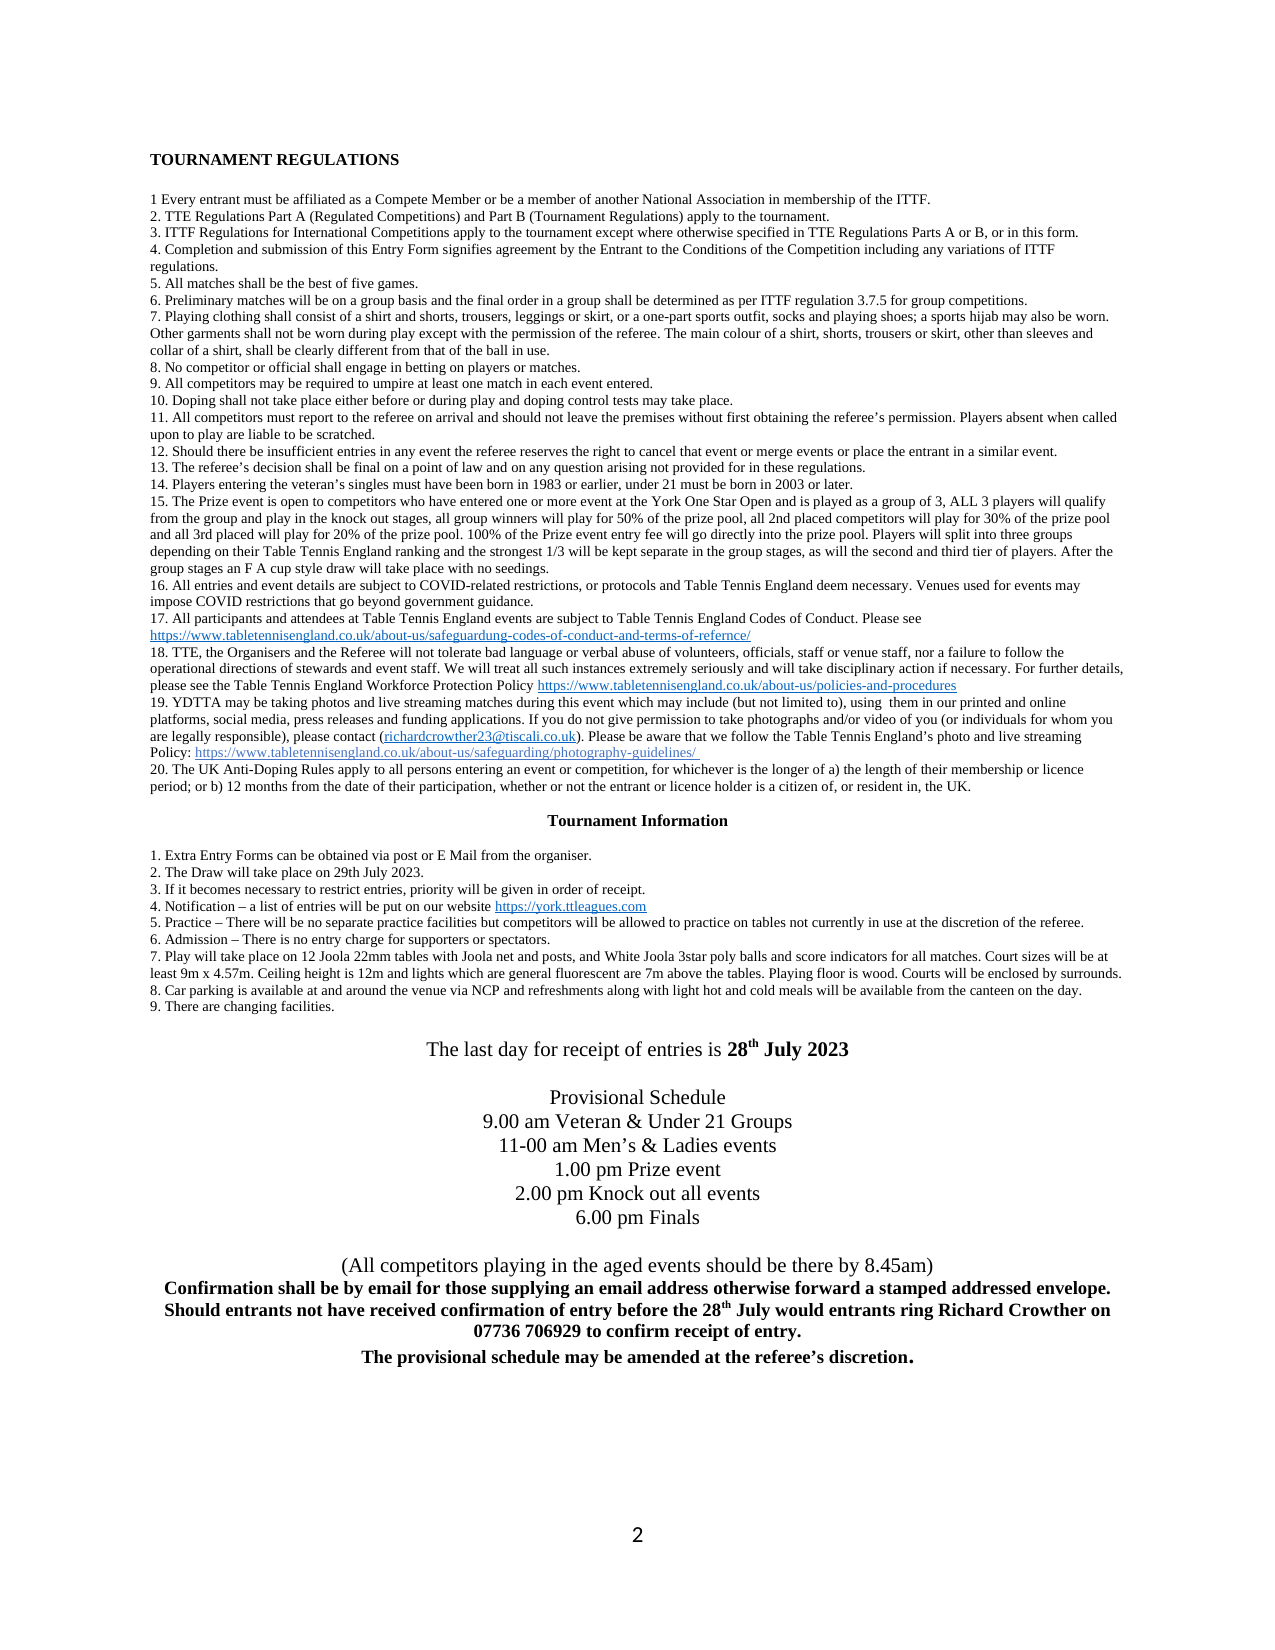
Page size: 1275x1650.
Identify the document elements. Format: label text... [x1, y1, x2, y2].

text 18. TTE, the Organisers and the Referee will not tolerate bad language or verbal abuse of volunteers, officials, staff or venue staff, nor a failure to follow the operational directions of stewards and event staff. We will treat all such instances extremely seriously and will take disciplinary action if necessary. For further details, please see the Table Tennis England Workforce Protection Policy https://www.tabletennisengland.co.uk/about-us/policies-and-procedures [150, 643, 1125, 694]
text 10. Doping shall not take place either before or during play and doping control tests may take place. [150, 392, 1125, 409]
text 11-00 am Men’s & Ladies events [150, 1133, 1125, 1157]
text 19. YDTTA may be taking photos and live streaming matches during this event which may include (but not limited to), using them in our printed and online platforms, social media, press releases and funding applications. If you do not give permission to take photographs and/or video of you (or individuals for whom you are legally responsible), please contact (richardcrowther23@tiscali.co.uk). Please be aware that we follow the Table Tennis England’s photo and live streaming Policy: https://www.tabletennisengland.co.uk/about-us/safeguarding/photography-guidelines/ [150, 694, 1125, 761]
text 8. Car parking is available at and around the venue via NCP and refreshments along with light hot and cold meals will be available from the canteen on the day. [150, 981, 1125, 998]
text Provisional Schedule [150, 1084, 1125, 1109]
text 13. The referee’s decision shall be final on a point of law and on any question arising not provided for in these regulations. [150, 459, 1125, 476]
text 2.00 pm Knock out all events [150, 1181, 1125, 1205]
text 5. Practice – There will be no separate practice facilities but competitors will be allowed to practice on tables not currently in use at the discretion of the referee. [150, 914, 1125, 931]
text 14. Players entering the veteran’s singles must have been born in 1983 or earlier, under 21 must be born in 2003 or later. [150, 476, 1125, 493]
text 8. No competitor or official shall engage in betting on players or matches. [150, 358, 1125, 375]
text 1. Extra Entry Forms can be obtained via post or E Mail from the organiser. [150, 847, 1125, 864]
text 3. ITTF Regulations for International Competitions apply to the tournament except where otherwise specified in TTE Regulations Parts A or B, or in this form. [150, 224, 1125, 241]
text 6.00 pm Finals [150, 1205, 1125, 1229]
text (All competitors playing in the aged events should be there by 8.45am) [150, 1253, 1125, 1277]
text 9. All competitors may be required to umpire at least one match in each event entered. [150, 375, 1125, 392]
text 9. There are changing facilities. [150, 998, 1125, 1015]
text 12. Should there be insufficient entries in any event the referee reserves the right to cancel that event or merge events or place the entrant in a similar event. [150, 442, 1125, 459]
text 4. Notification – a list of entries will be put on our website https://york.ttleagues.com [150, 897, 1125, 914]
text 6. Admission – There is no entry charge for supporters or spectators. [150, 931, 1125, 948]
text 7. Playing clothing shall consist of a shirt and shorts, trousers, leggings or skirt, or a one-part sports outfit, socks and playing shoes; a sports hijab may also be worn. Other garments shall not be worn during play except with the permission of the referee. The main colour of a shirt, shorts, trousers or skirt, other than sleeves and collar of a shirt, shall be clearly different from that of the ball in use. [150, 308, 1125, 358]
text The provisional schedule may be amended at the referee’s discretion. [150, 1342, 1125, 1368]
text 17. All participants and attendees at Table Tennis England events are subject to Table Tennis England Codes of Conduct. Please see https://www.tabletennisengland.co.uk/about-us/safeguardung-codes-of-conduct-and-terms-of-refernce/ [150, 610, 1125, 643]
text 7. Play will take place on 12 Joola 22mm tables with Joola net and posts, and White Joola 3star poly balls and score indicators for all matches. Court sizes will be at least 9m x 4.57m. Ceiling height is 12m and lights which are general fluorescent are 7m above the tables. Playing floor is wood. Courts will be enclosed by surrounds. [150, 948, 1125, 981]
text 20. The UK Anti-Doping Rules apply to all persons entering an event or competition, for whichever is the longer of a) the length of their membership or licence period; or b) 12 months from the date of their participation, whether or not the entrant or licence holder is a citizen of, or resident in, the UK. [150, 761, 1125, 794]
text 5. All matches shall be the best of five games. [150, 274, 1125, 291]
text 2. TTE Regulations Part A (Regulated Competitions) and Part B (Tournament Regulations) apply to the tournament. [150, 207, 1125, 224]
text The last day for receipt of entries is 28th July 2023 [150, 1036, 1125, 1061]
text 1 Every entrant must be affiliated as a Compete Member or be a member of another National Association in membership of the ITTF. [150, 191, 1125, 207]
text Tournament Information [150, 811, 1125, 830]
text 1.00 pm Prize event [150, 1157, 1125, 1181]
text TOURNAMENT REGULATIONS [150, 150, 1125, 169]
text 6. Preliminary matches will be on a group basis and the final order in a group shall be determined as per ITTF regulation 3.7.5 for group competitions. [150, 291, 1125, 308]
text 11. All competitors must report to the referee on arrival and should not leave the premises without first obtaining the referee’s permission. Players absent when called upon to play are liable to be scratched. [150, 409, 1125, 442]
text 3. If it becomes necessary to restrict entries, priority will be given in order of receipt. [150, 881, 1125, 897]
text 16. All entries and event details are subject to COVID-related restrictions, or protocols and Table Tennis England deem necessary. Venues used for events may impose COVID restrictions that go beyond government guidance. [150, 576, 1125, 610]
text 15. The Prize event is open to competitors who have entered one or more event at the York One Star Open and is played as a group of 3, ALL 3 players will qualify from the group and play in the knock out stages, all group winners will play for 50% of the prize pool, all 2nd placed competitors will play for 30% of the prize pool and all 3rd placed will play for 20% of the prize pool. 100% of the Prize event entry fee will go directly into the prize pool. Players will split into three groups depending on their Table Tennis England ranking and the strongest 1/3 will be kept separate in the group stages, as will the second and third tier of players. After the group stages an F A cup style draw will take place with no seedings. [150, 493, 1125, 576]
text 9.00 am Veteran & Under 21 Groups [150, 1109, 1125, 1133]
text 2. The Draw will take place on 29th July 2023. [150, 864, 1125, 881]
text Confirmation shall be by email for those supplying an email address otherwise forward a stamped addressed envelope. Should entrants not have received confirmation of entry before the 28th July would entrants ring Richard Crowther on 07736 706929 to confirm receipt of entry. [150, 1277, 1125, 1342]
text 4. Completion and submission of this Entry Form signifies agreement by the Entrant to the Conditions of the Competition including any variations of ITTF regulations. [150, 241, 1125, 274]
